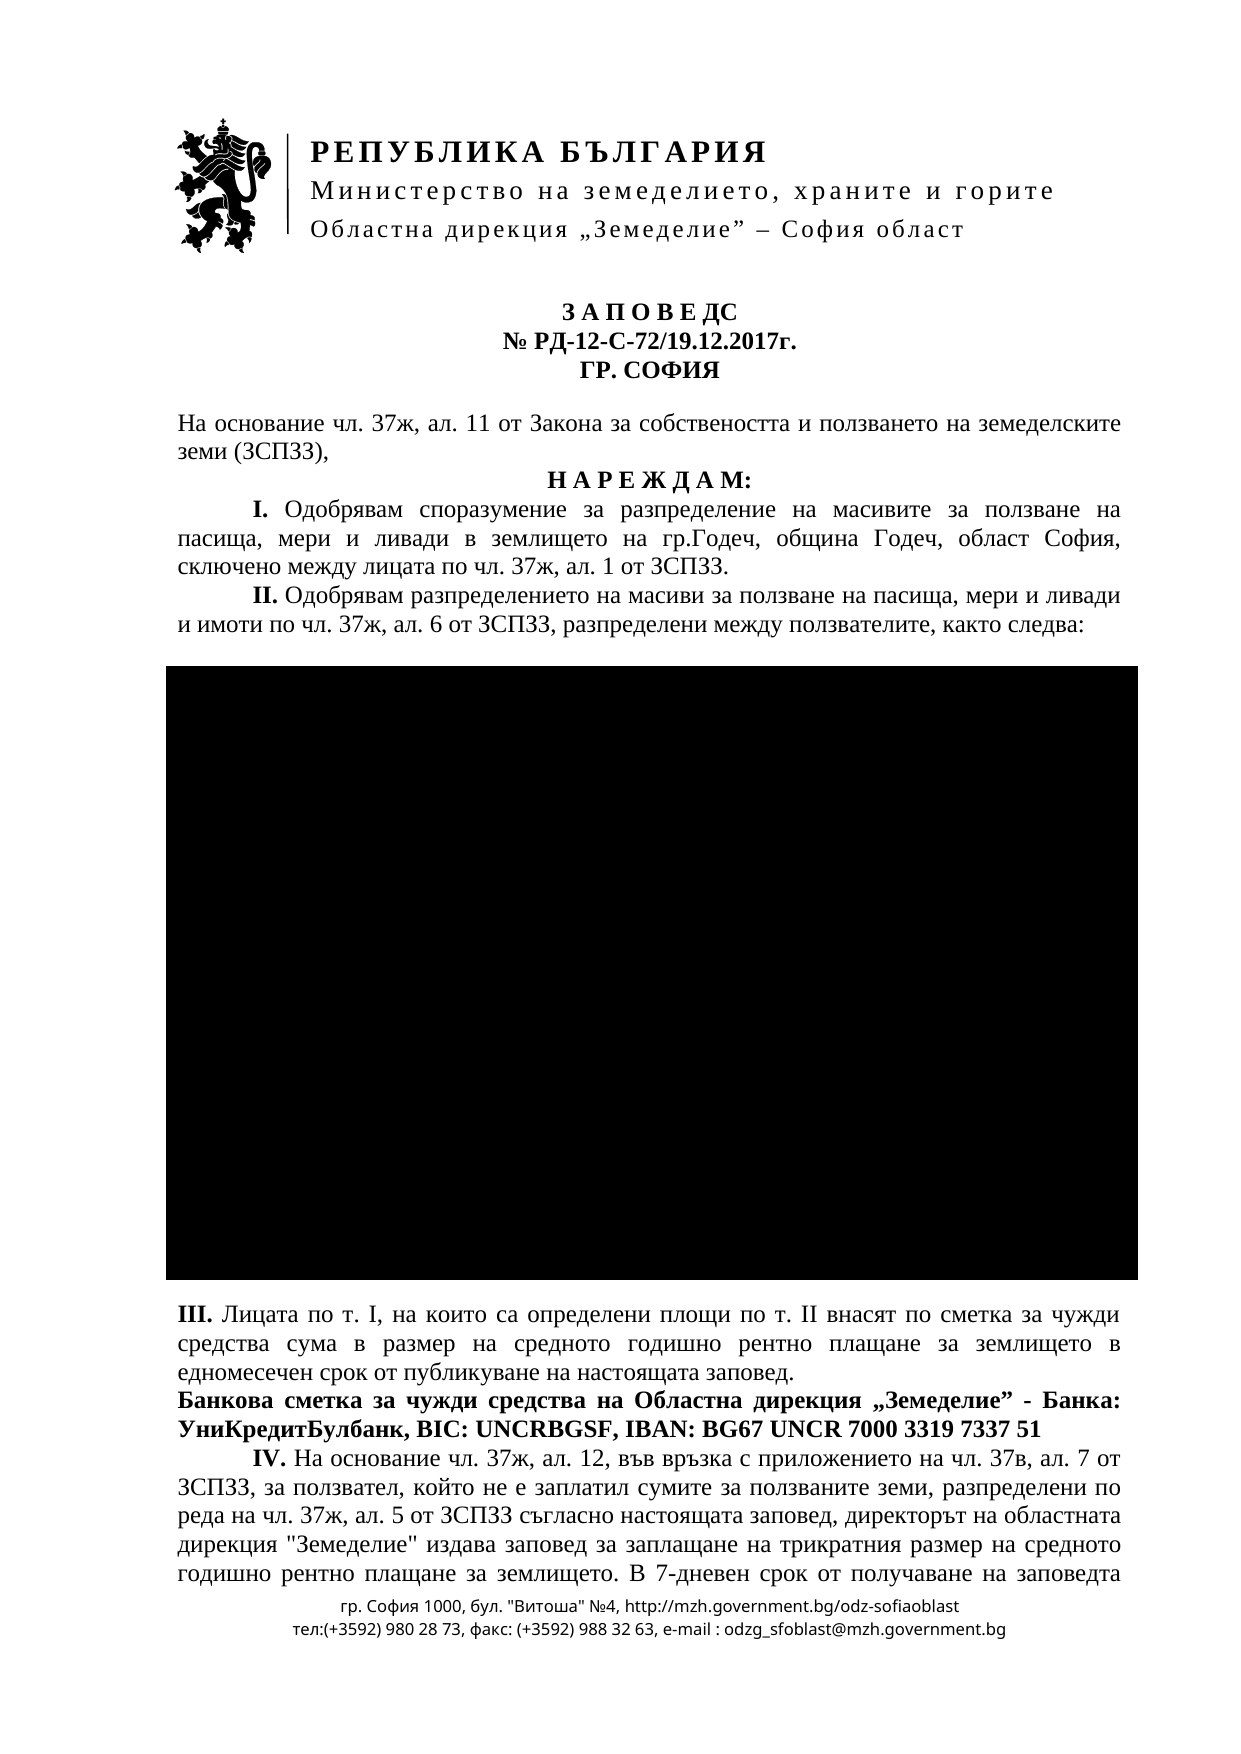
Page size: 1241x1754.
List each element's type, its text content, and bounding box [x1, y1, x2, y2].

text На основание чл. 37ж, ал. 11 от Закона за собствеността и ползването на земеделските земи (ЗСПЗЗ), [177, 408, 1122, 465]
text Банкова сметка за чужди средства на Областна дирекция „Земеделие” - Банка: УниКредитБулбанк, BIC: UNCRBGSF, IBAN: BG67 UNCR 7000 3319 7337 51 [177, 1385, 1122, 1443]
text № РД-12-С-72/19.12.2017г. [177, 326, 1122, 355]
text II. Одобрявам разпределението на масиви за ползване на пасища, мери и ливади и имоти по чл. 37ж, ал. 6 от ЗСПЗЗ, разпределени между ползвателите, както следва: [177, 580, 1122, 638]
text Н А Р Е Ж Д А М: [177, 465, 1122, 494]
text I. Одобрявам споразумение за разпределение на масивите за ползване на пасища, мери и ливади в землището на гр.Годеч, община Годеч, област София, сключено между лицата по чл. 37ж, ал. 1 от ЗСПЗЗ. [177, 494, 1122, 580]
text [177, 1443, 1122, 1587]
text III. Лицата по т. I, на които са определени площи по т. II внасят по сметка за чужди средства сума в размер на средното годишно рентно плащане за землището в едномесечен срок от публикуване на настоящата заповед. [177, 1299, 1122, 1385]
text ГР. СОФИЯ [177, 355, 1122, 384]
text З А П О В Е ДС [177, 297, 1122, 326]
